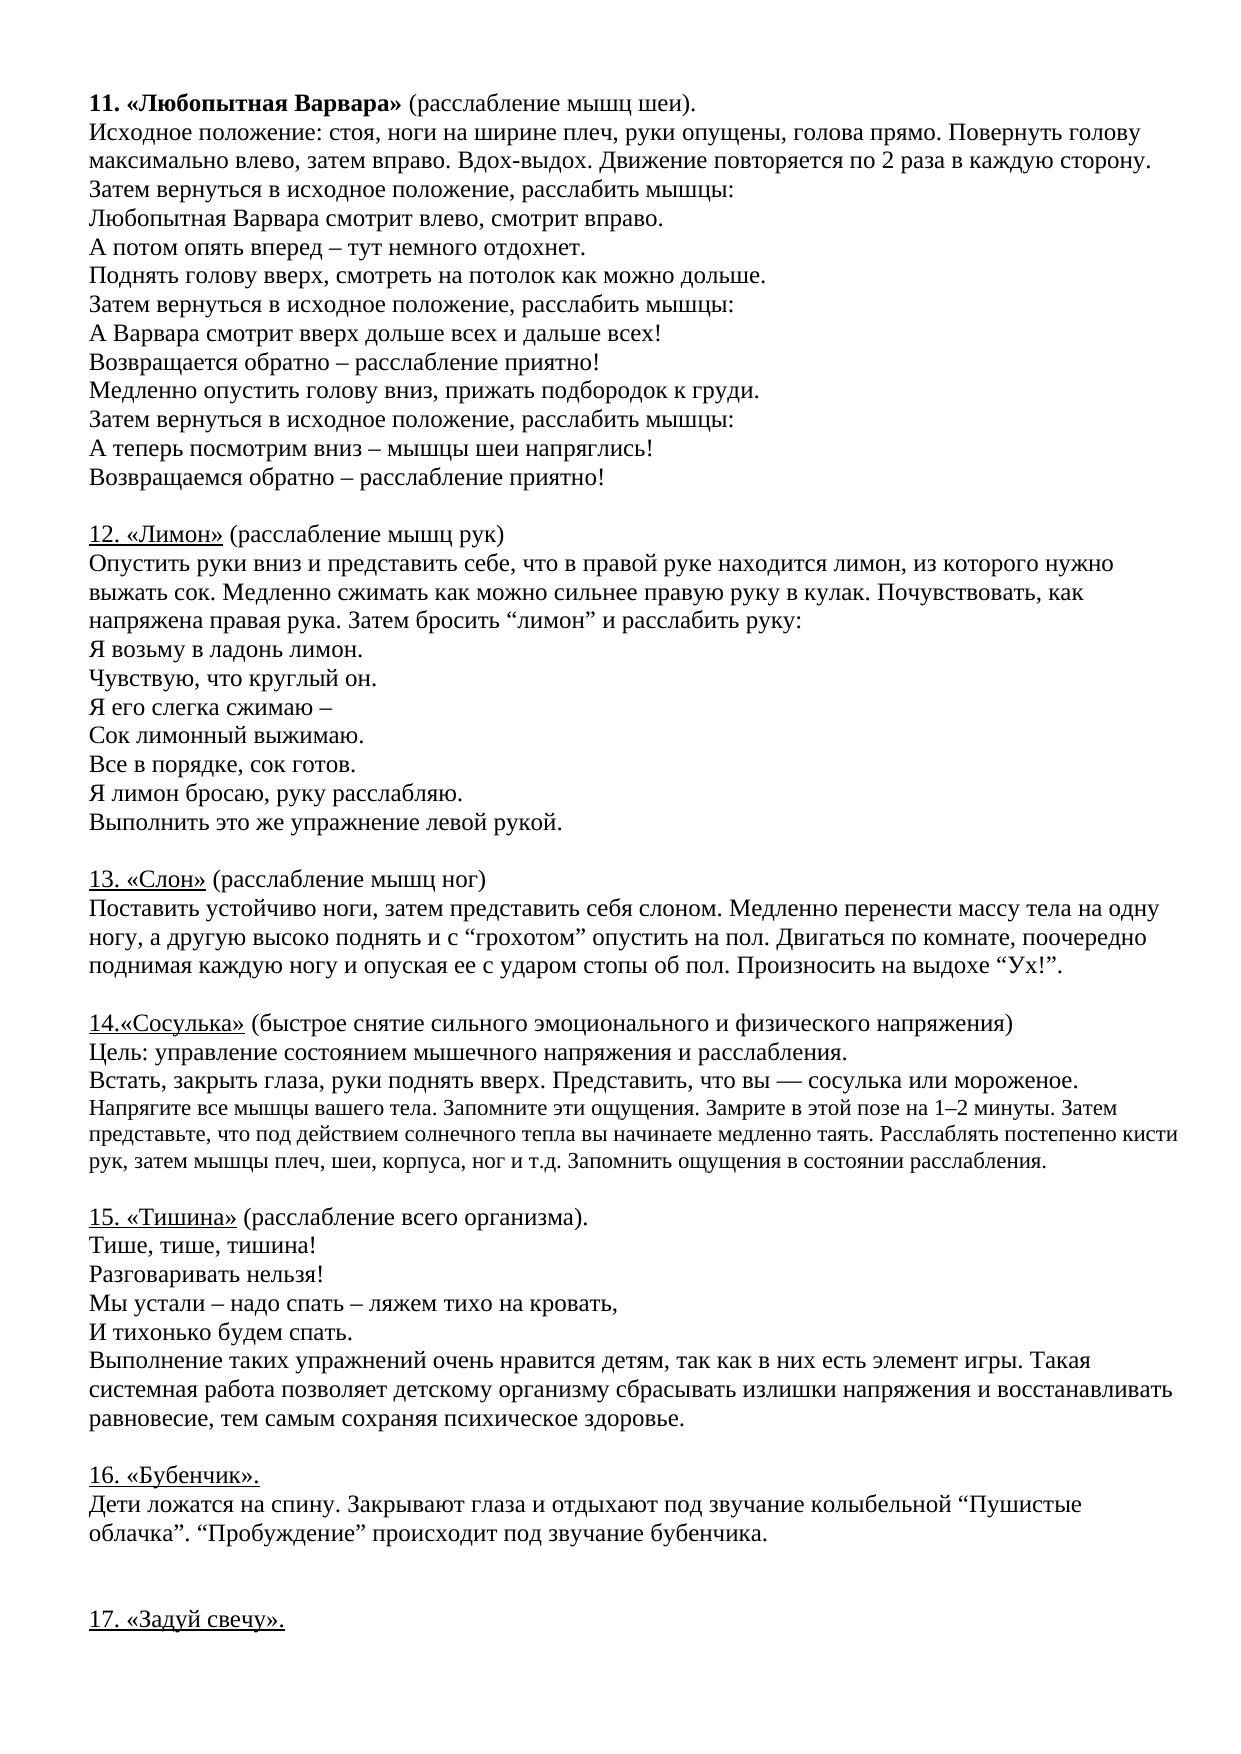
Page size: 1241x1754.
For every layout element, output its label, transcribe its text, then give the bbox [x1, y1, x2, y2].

text 16. «Бубенчик». [88, 1461, 1181, 1489]
text Выполнение таких упражнений очень нравится детям, так как в них есть элемент игры. Такая системная работа позволяет детскому организму сбрасывать излишки напряжения и восстанавливать равновесие, тем самым сохраняя психическое здоровье. [88, 1346, 1181, 1432]
text Мы устали – надо спать – ляжем тихо на кровать, [88, 1288, 1181, 1317]
text 17. «Задуй свечу». [88, 1604, 1181, 1633]
text Цель: управление состоянием мышечного напряжения и расслабления. [88, 1037, 1181, 1065]
text А потом опять вперед – тут немного отдохнет. [88, 232, 1181, 260]
text Разговаривать нельзя! [88, 1259, 1181, 1288]
text Тише, тише, тишина! [88, 1231, 1181, 1259]
text Медленно опустить голову вниз, прижать подбородок к груди. [88, 375, 1181, 404]
text А Варвара смотрит вверх дольше всех и дальше всех! [88, 318, 1181, 347]
text 12. «Лимон» (расслабление мышц рук) [88, 519, 1181, 548]
text Я его слегка сжимаю – [88, 692, 1181, 720]
text Возвращается обратно – расслабление приятно! [88, 347, 1181, 375]
text Сок лимонный выжимаю. [88, 720, 1181, 749]
text Дети ложатся на спину. Закрывают глаза и отдыхают под звучание колыбельной “Пушистые облачка”. “Пробуждение” происходит под звучание бубенчика. [88, 1489, 1181, 1547]
text Я лимон бросаю, руку расслабляю. [88, 778, 1181, 807]
text 15. «Тишина» (расслабление всего организма). [88, 1202, 1181, 1231]
text Возвращаемся обратно – расслабление приятно! [88, 462, 1181, 490]
text Поднять голову вверх, смотреть на потолок как можно дольше. [88, 260, 1181, 289]
text 14.«Сосулька» (быстрое снятие сильного эмоционального и физического напряжения) [88, 1008, 1181, 1037]
text Опустить руки вниз и представить себе, что в правой руке находится лимон, из которого нужно выжать сок. Медленно сжимать как можно сильнее правую руку в кулак. Почувствовать, как напряжена правая рука. Затем бросить “лимон” и расслабить руку: [88, 548, 1181, 634]
text Чувствую, что круглый он. [88, 663, 1181, 692]
text Выполнить это же упражнение левой рукой. [88, 807, 1181, 835]
text И тихонько будем спать. [88, 1317, 1181, 1346]
text Любопытная Варвара смотрит влево, смотрит вправо. [88, 203, 1181, 232]
text Я возьму в ладонь лимон. [88, 634, 1181, 663]
text Встать, закрыть глаза, руки поднять вверх. Представить, что вы — сосулька или мороженое. Напрягите все мышцы вашего тела. Запомните эти ощущения. Замрите в этой позе на 1–2 минуты. Затем представьте, что под действием солнечного тепла вы начинаете медленно таять. Расслаблять постепенно кисти рук, затем мышцы плеч, шеи, корпуса, ног и т.д. Запомнить ощущения в состоянии расслабления. [88, 1065, 1181, 1173]
text А теперь посмотрим вниз – мышцы шеи напряглись! [88, 433, 1181, 462]
text Все в порядке, сок готов. [88, 749, 1181, 778]
text Затем вернуться в исходное положение, расслабить мышцы: [88, 289, 1181, 318]
text 13. «Слон» (расслабление мышц ног) [88, 864, 1181, 893]
text Затем вернуться в исходное положение, расслабить мышцы: [88, 404, 1181, 433]
text Поставить устойчиво ноги, затем представить себя слоном. Медленно перенести массу тела на одну ногу, а другую высоко поднять и с “грохотом” опустить на пол. Двигаться по комнате, поочередно поднимая каждую ногу и опуская ее с ударом стопы об пол. Произносить на выдохе “Ух!”. [88, 893, 1181, 979]
text 11. «Любопытная Варвара» (расслабление мышц шеи). [88, 88, 1181, 117]
text Исходное положение: стоя, ноги на ширине плеч, руки опущены, голова прямо. Повернуть голову максимально влево, затем вправо. Вдох-выдох. Движение повторяется по 2 раза в каждую сторону. Затем вернуться в исходное положение, расслабить мышцы: [88, 117, 1181, 203]
